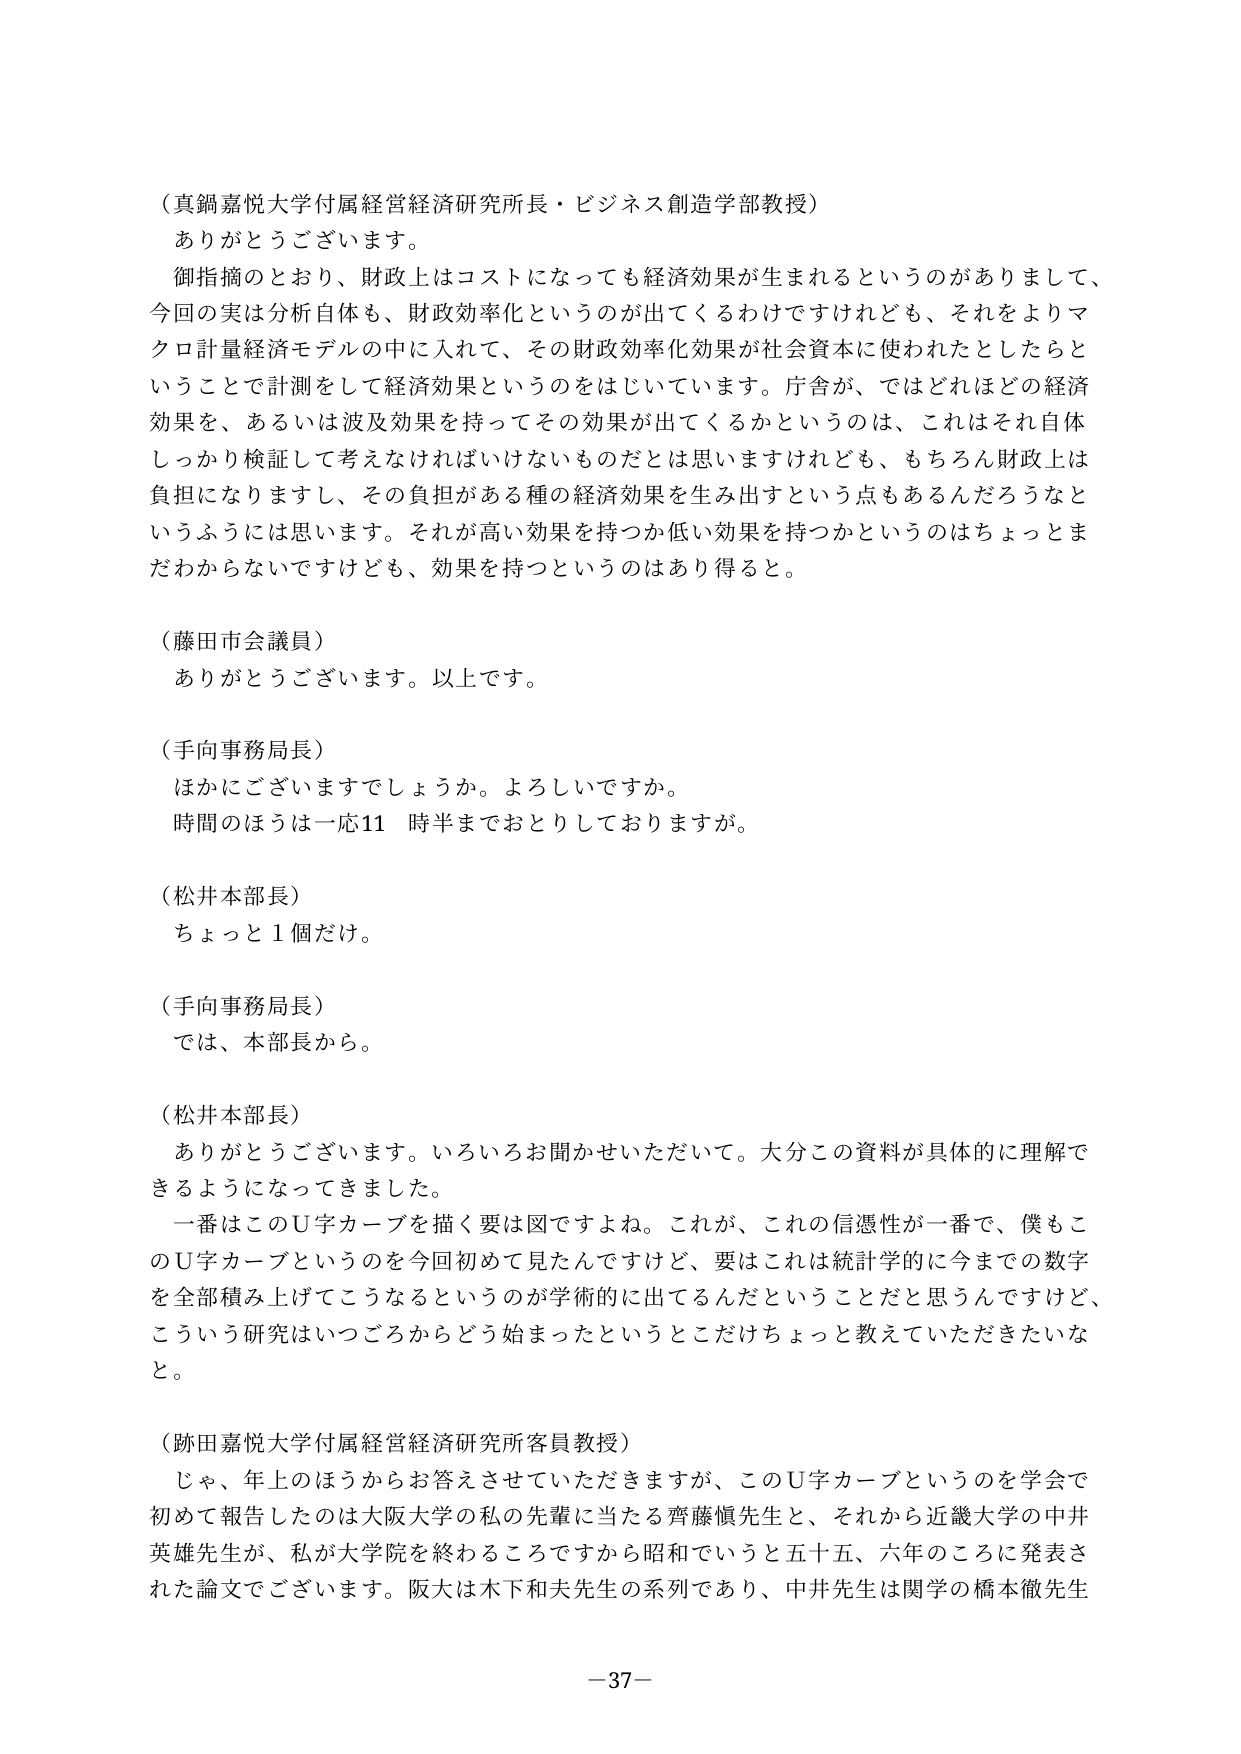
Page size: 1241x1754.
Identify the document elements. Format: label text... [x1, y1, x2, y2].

text では、本部長から。 [149, 1023, 1091, 1059]
text （手向事務局長） [149, 986, 1091, 1023]
text ほかにございますでしょうか。よろしいですか。 [149, 768, 1091, 804]
text （藤田市会議員） [149, 622, 1091, 658]
text ちょっと１個だけ。 [149, 913, 1091, 950]
text ありがとうございます。いろいろお聞かせいただいて。大分この資料が具体的に理解できるようになってきました。 [149, 1132, 1091, 1205]
text ありがとうございます。以上です。 [149, 658, 1091, 695]
text 一番はこのＵ字カーブを描く要は図ですよね。これが、これの信憑性が一番で、僕もこのＵ字カーブというのを今回初めて見たんですけど、要はこれは統計学的に今までの数字を全部積み上げてこうなるというのが学術的に出てるんだということだと思うんですけど、こういう研究はいつごろからどう始まったというとこだけちょっと教えていただきたいなと。 [149, 1205, 1091, 1387]
text （松井本部長） [149, 1096, 1091, 1132]
text （真鍋嘉悦大学付属経営経済研究所長・ビジネス創造学部教授） [149, 184, 1091, 221]
text ありがとうございます。 [149, 221, 1091, 257]
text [149, 1460, 1091, 1606]
text （松井本部長） [149, 877, 1091, 913]
text （跡田嘉悦大学付属経営経済研究所客員教授） [149, 1424, 1091, 1460]
text 時間のほうは一応11時半までおとりしておりますが。 [149, 804, 1091, 841]
text （手向事務局長） [149, 731, 1091, 768]
text 御指摘のとおり、財政上はコストになっても経済効果が生まれるというのがありまして、今回の実は分析自体も、財政効率化というのが出てくるわけですけれども、それをよりマクロ計量経済モデルの中に入れて、その財政効率化効果が社会資本に使われたとしたらということで計測をして経済効果というのをはじいています。庁舎が、ではどれほどの経済効果を、あるいは波及効果を持ってその効果が出てくるかというのは、これはそれ自体しっかり検証して考えなければいけないものだとは思いますけれども、もちろん財政上は負担になりますし、その負担がある種の経済効果を生み出すという点もあるんだろうなというふうには思います。それが高い効果を持つか低い効果を持つかというのはちょっとまだわからないですけども、効果を持つというのはあり得ると。 [149, 257, 1091, 585]
